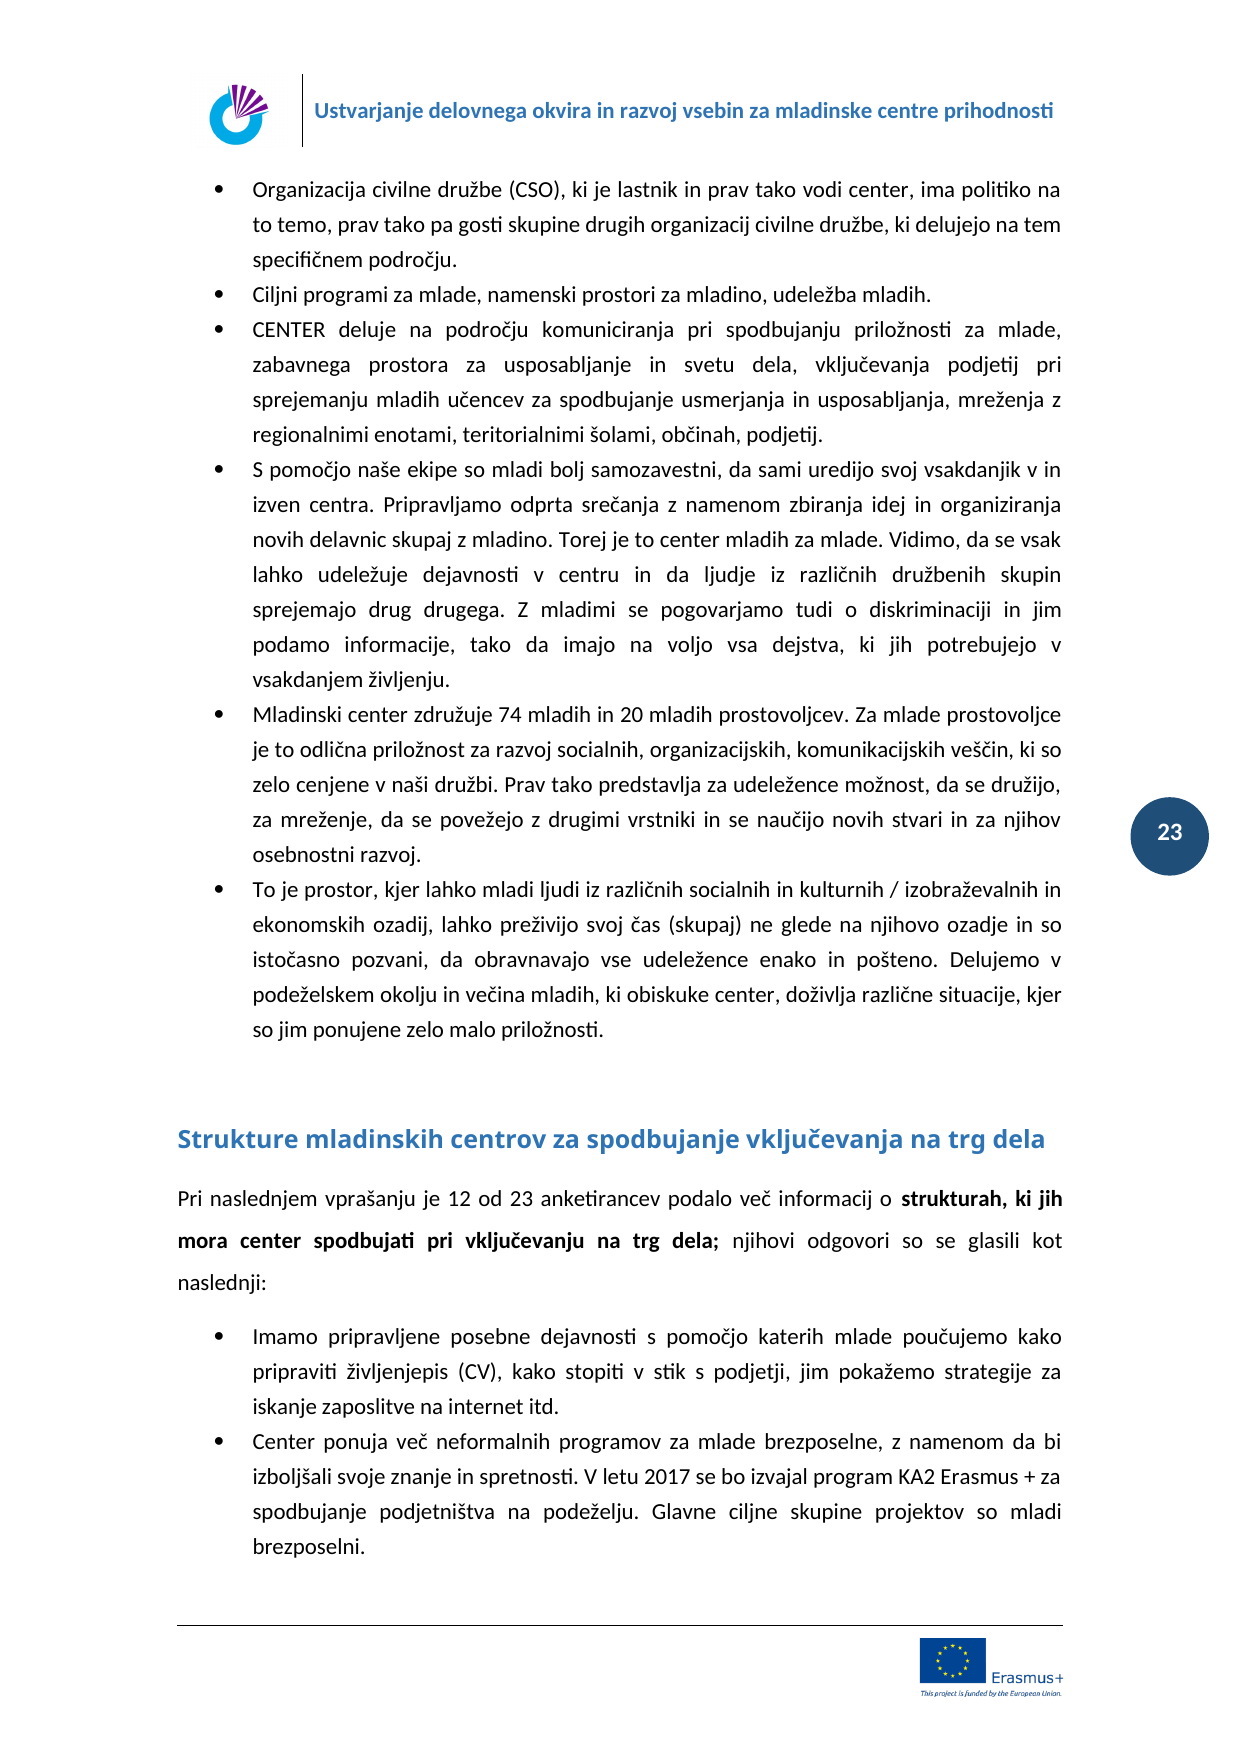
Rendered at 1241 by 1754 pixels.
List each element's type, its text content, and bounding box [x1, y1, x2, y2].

list Organizacija civilne družbe (CSO), ki je lastnik in prav tako vodi center, ima politiko na to temo, prav tako pa gosti skupine drugih organizacij civilne družbe, ki delujejo na tem specifičnem področju. [215, 175, 1063, 273]
text Pri naslednjem vprašanju je 12 od 23 anketirancev podalo več informacij o strukturah, ki jih mora center spodbujati pri vključevanju na trg dela; njihovi odgovori so se glasili kot naslednji: [177, 1184, 1063, 1296]
list Center ponuja več neformalnih programov za mlade brezposelne, z namenom da bi izboljšali svoje znanje in spretnosti. V letu 2017 se bo izvajal program KA2 Erasmus + za spodbujanje podjetništva na podeželju. Glavne ciljne skupine projektov so mladi brezposelni. [215, 1427, 1063, 1560]
picture [188, 73, 291, 148]
subtitle Strukture mladinskih centrov za spodbujanje vključevanja na trg dela [177, 1122, 1063, 1156]
list Imamo pripravljene posebne dejavnosti s pomočjo katerih mlade poučujemo kako pripraviti življenjepis (CV), kako stopiti v stik s podjetji, jim pokažemo strategije za iskanje zaposlitve na internet itd. [215, 1322, 1063, 1420]
list CENTER deluje na področju komuniciranja pri spodbujanju priložnosti za mlade, zabavnega prostora za usposabljanje in svetu dela, vključevanja podjetij pri sprejemanju mladih učencev za spodbujanje usmerjanja in usposabljanja, mreženja z regionalnimi enotami, teritorialnimi šolami, občinah, podjetij. [215, 315, 1063, 448]
list S pomočjo naše ekipe so mladi bolj samozavestni, da sami uredijo svoj vsakdanjik v in izven centra. Pripravljamo odprta srečanja z namenom zbiranja idej in organiziranja novih delavnic skupaj z mladino. Torej je to center mladih za mlade. Vidimo, da se vsak lahko udeležuje dejavnosti v centru in da ljudje iz različnih družbenih skupin sprejemajo drug drugega. Z mladimi se pogovarjamo tudi o diskriminaciji in jim podamo informacije, tako da imajo na voljo vsa dejstva, ki jih potrebujejo v vsakdanjem življenju. [215, 455, 1063, 693]
picture [919, 1638, 1064, 1697]
list Ciljni programi za mlade, namenski prostori za mladino, udeležba mladih. [215, 280, 1063, 308]
list Mladinski center združuje 74 mladih in 20 mladih prostovoljcev. Za mlade prostovoljce je to odlična priložnost za razvoj socialnih, organizacijskih, komunikacijskih veščin, ki so zelo cenjene v naši družbi. Prav tako predstavlja za udeležence možnost, da se družijo, za mreženje, da se povežejo z drugimi vrstniki in se naučijo novih stvari in za njihov osebnostni razvoj. [215, 700, 1063, 868]
list To je prostor, kjer lahko mladi ljudi iz različnih socialnih in kulturnih / izobraževalnih in ekonomskih ozadij, lahko preživijo svoj čas (skupaj) ne glede na njihovo ozadje in so istočasno pozvani, da obravnavajo vse udeležence enako in pošteno. Delujemo v podeželskem okolju in večina mladih, ki obiskuke center, doživlja različne situacije, kjer so jim ponujene zelo malo priložnosti. [215, 875, 1063, 1043]
